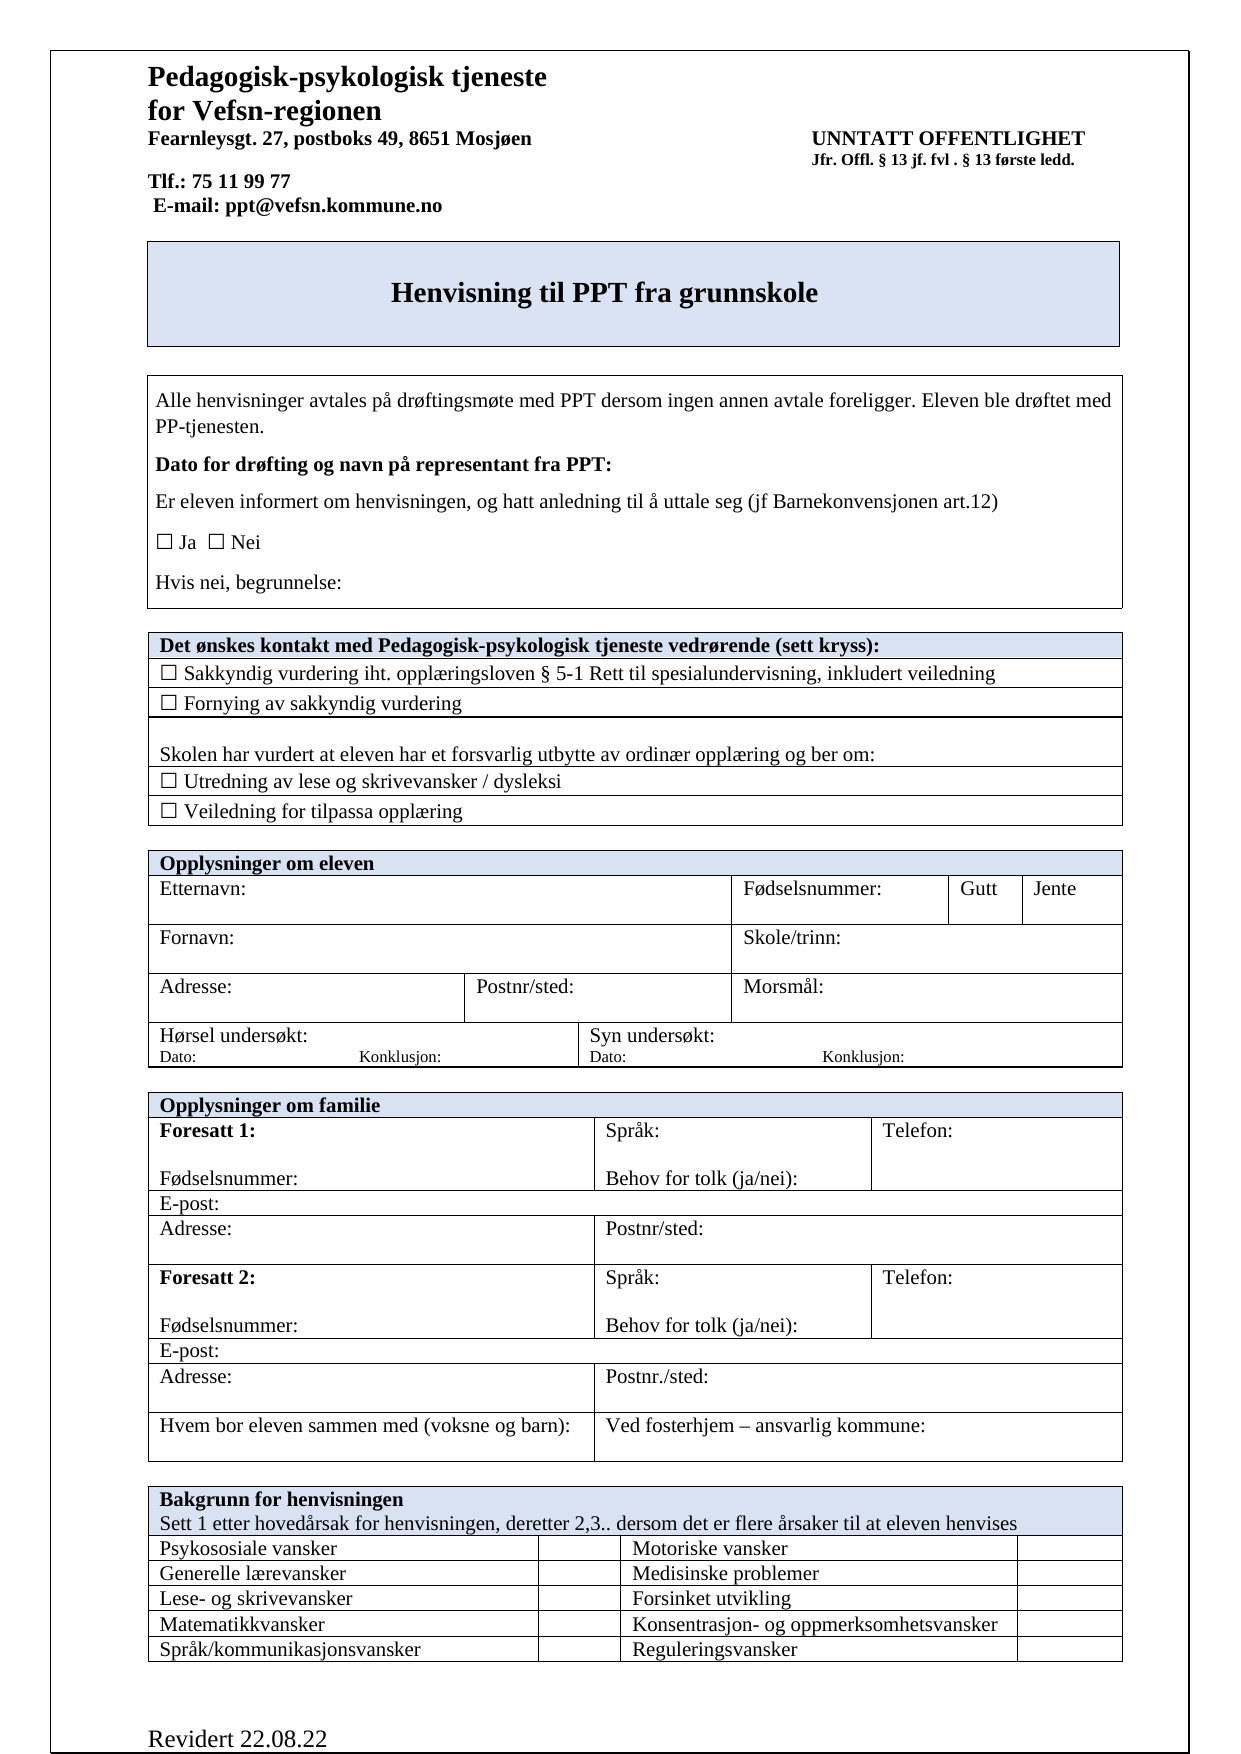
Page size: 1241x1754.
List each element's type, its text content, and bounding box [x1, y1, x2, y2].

table_cell Språk: Behov for tolk (ja/nei): [595, 1265, 871, 1337]
table_cell Psykososiale vansker [149, 1536, 538, 1560]
table_cell Syn undersøkt: Dato: Konklusjon: [579, 1023, 1122, 1066]
text Pedagogisk-psykologisk tjeneste [148, 59, 1092, 93]
table_cell Forsinket utvikling [621, 1586, 1017, 1610]
table_header Alle henvisninger avtales på drøftingsmøte med PPT dersom ingen annen avtale foreligger. Eleven ble drøftet med PP-tjenesten. Dato for drøfting og navn på representant fra PPT: Er eleven informert om henvisningen, og hatt anledning til å uttale seg (jf Barnekonvensjonen art.12) Ja Nei Hvis nei, begrunnelse: [148, 376, 1122, 608]
table_cell Hvem bor eleven sammen med (voksne og barn): [149, 1413, 594, 1461]
table_cell Språk: Behov for tolk (ja/nei): [595, 1118, 871, 1190]
table_cell Postnr/sted: [595, 1216, 1122, 1264]
table_cell Etternavn: [149, 876, 731, 924]
table_cell Ved fosterhjem – ansvarlig kommune: [595, 1413, 1122, 1461]
table_cell Adresse: [149, 974, 464, 1022]
table_cell [539, 1536, 620, 1560]
table_cell Fornavn: [149, 925, 731, 973]
table_cell [539, 1637, 620, 1661]
table_cell Morsmål: [732, 974, 1122, 1022]
table_header Opplysninger om familie [149, 1093, 1122, 1117]
table_cell Matematikkvansker [149, 1611, 538, 1636]
table_cell Hørsel undersøkt: Dato: Konklusjon: [149, 1023, 578, 1066]
text Tlf.: 75 11 99 77 [148, 169, 1092, 193]
table_cell Gutt [949, 876, 1022, 924]
table_cell [1018, 1536, 1122, 1560]
table_cell Telefon: [872, 1265, 1122, 1337]
table_cell Motoriske vansker [621, 1536, 1017, 1560]
table_cell Fornying av sakkyndig vurdering [149, 688, 1122, 716]
table_cell E-post: [149, 1339, 1122, 1362]
table_cell Foresatt 2: Fødselsnummer: [149, 1265, 594, 1337]
table_cell Medisinske problemer [621, 1561, 1017, 1585]
table_cell Utredning av lese og skrivevansker / dysleksi [149, 767, 1122, 795]
table_cell Postnr/sted: [465, 974, 731, 1022]
table_cell Adresse: [149, 1364, 594, 1412]
table_cell [1018, 1637, 1122, 1661]
table_cell Fødselsnummer: [732, 876, 948, 924]
table_cell [539, 1611, 620, 1636]
table_header Opplysninger om eleven [149, 851, 1122, 875]
text for Vefsn-regionen [148, 93, 1092, 126]
table_cell [1018, 1586, 1122, 1610]
text Fearnleysgt. 27, postboks 49, 8651 Mosjøen UNNTATT OFFENTLIGHET [148, 126, 1092, 150]
table_cell E-post: [149, 1191, 1122, 1215]
table_cell [539, 1586, 620, 1610]
text Jfr. Offl. § 13 jf. fvl . § 13 første ledd. [811, 150, 1092, 169]
table_cell Generelle lærevansker [149, 1561, 538, 1585]
table_cell Jente [1023, 876, 1122, 924]
table_header Bakgrunn for henvisningen Sett 1 etter hovedårsak for henvisningen, deretter 2,3.. dersom det er flere årsaker til at eleven henvises [149, 1487, 1122, 1535]
table_cell Foresatt 1: Fødselsnummer: [149, 1118, 594, 1190]
table_cell Postnr./sted: [595, 1364, 1122, 1412]
table_cell [539, 1561, 620, 1585]
table_cell [1018, 1561, 1122, 1585]
text E-mail: ppt@vefsn.kommune.no [148, 193, 1092, 217]
table_cell Sakkyndig vurdering iht. opplæringsloven § 5-1 Rett til spesialundervisning, inkludert veiledning [149, 659, 1122, 687]
table_cell Telefon: [872, 1118, 1122, 1190]
table_cell Skolen har vurdert at eleven har et forsvarlig utbytte av ordinær opplæring og ber om: [149, 718, 1122, 766]
table_cell [1018, 1611, 1122, 1636]
table_cell Skole/trinn: [732, 925, 1122, 973]
table_cell Reguleringsvansker [621, 1637, 1017, 1661]
table_cell Lese- og skrivevansker [149, 1586, 538, 1610]
table_cell Konsentrasjon- og oppmerksomhetsvansker [621, 1611, 1017, 1636]
table_cell Adresse: [149, 1216, 594, 1264]
table_cell Veiledning for tilpassa opplæring [149, 796, 1122, 824]
table_header Det ønskes kontakt med Pedagogisk-psykologisk tjeneste vedrørende (sett kryss): [149, 633, 1122, 657]
table_cell Språk/kommunikasjonsvansker [149, 1637, 538, 1661]
